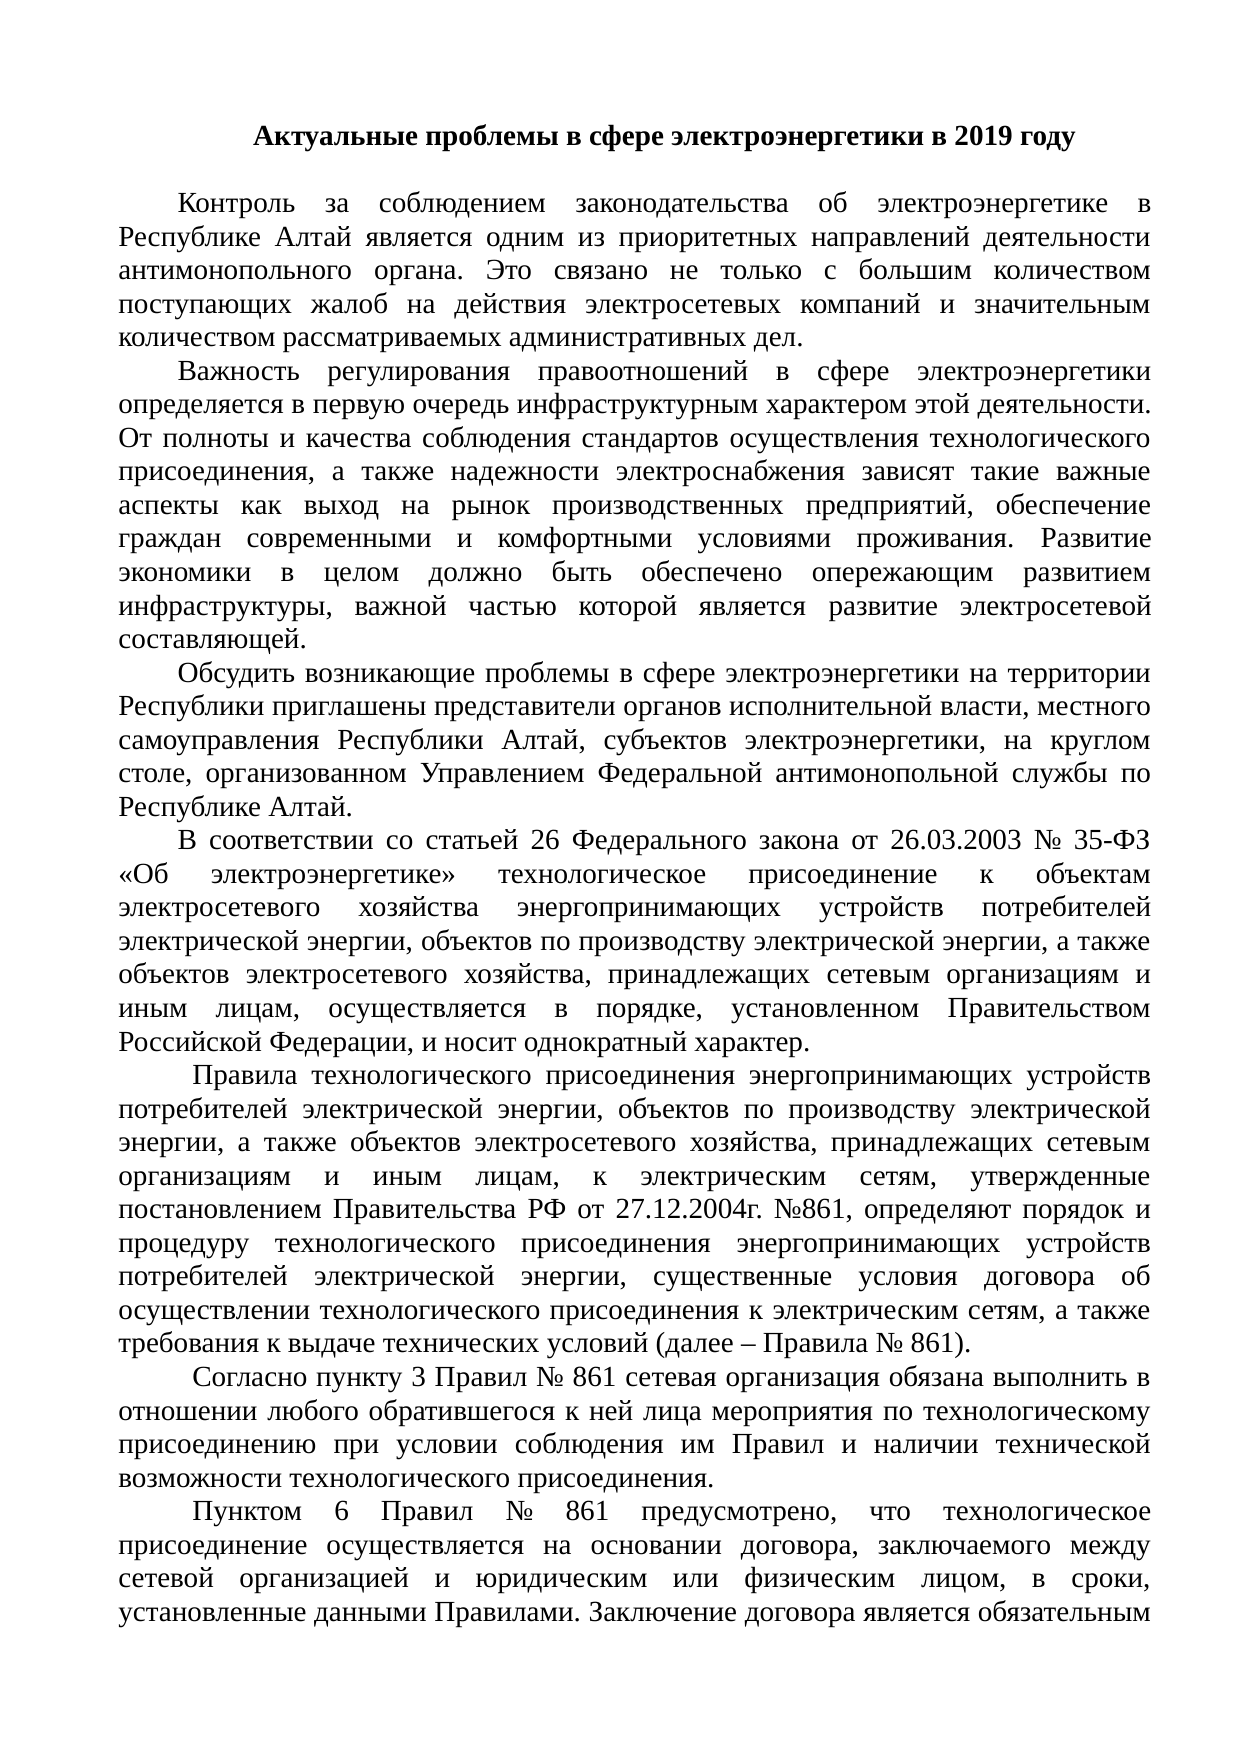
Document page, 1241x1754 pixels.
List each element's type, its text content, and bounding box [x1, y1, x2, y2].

text Согласно пункту 3 Правил № 861 сетевая организация обязана выполнить в отношении любого обратившегося к ней лица мероприятия по технологическому присоединению при условии соблюдения им Правил и наличии технической возможности технологического присоединения. [118, 1359, 1152, 1493]
text Актуальные проблемы в сфере электроэнергетики в 2019 году [118, 118, 1152, 152]
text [118, 1493, 1152, 1627]
text Правила технологического присоединения энергопринимающих устройств потребителей электрической энергии, объектов по производству электрической энергии, а также объектов электросетевого хозяйства, принадлежащих сетевым организациям и иным лицам, к электрическим сетям, утвержденные постановлением Правительства РФ от 27.12.2004г. №861, определяют порядок и процедуру технологического присоединения энергопринимающих устройств потребителей электрической энергии, существенные условия договора об осуществлении технологического присоединения к электрическим сетям, а также требования к выдаче технических условий (далее – Правила № 861). [118, 1057, 1152, 1359]
text Обсудить возникающие проблемы в сфере электроэнергетики на территории Республики приглашены представители органов исполнительной власти, местного самоуправления Республики Алтай, субъектов электроэнергетики, на круглом столе, организованном Управлением Федеральной антимонопольной службы по Республике Алтай. [118, 655, 1152, 822]
text Контроль за соблюдением законодательства об электроэнергетике в Республике Алтай является одним из приоритетных направлений деятельности антимонопольного органа. Это связано не только с большим количеством поступающих жалоб на действия электросетевых компаний и значительным количеством рассматриваемых административных дел. [118, 185, 1152, 353]
text Важность регулирования правоотношений в сфере электроэнергетики определяется в первую очередь инфраструктурным характером этой деятельности. От полноты и качества соблюдения стандартов осуществления технологического присоединения, а также надежности электроснабжения зависят такие важные аспекты как выход на рынок производственных предприятий, обеспечение граждан современными и комфортными условиями проживания. Развитие экономики в целом должно быть обеспечено опережающим развитием инфраструктуры, важной частью которой является развитие электросетевой составляющей. [118, 353, 1152, 655]
text В соответствии со статьей 26 Федерального закона от 26.03.2003 № 35-ФЗ «Об электроэнергетике» технологическое присоединение к объектам электросетевого хозяйства энергопринимающих устройств потребителей электрической энергии, объектов по производству электрической энергии, а также объектов электросетевого хозяйства, принадлежащих сетевым организациям и иным лицам, осуществляется в порядке, установленном Правительством Российской Федерации, и носит однократный характер. [118, 822, 1152, 1057]
